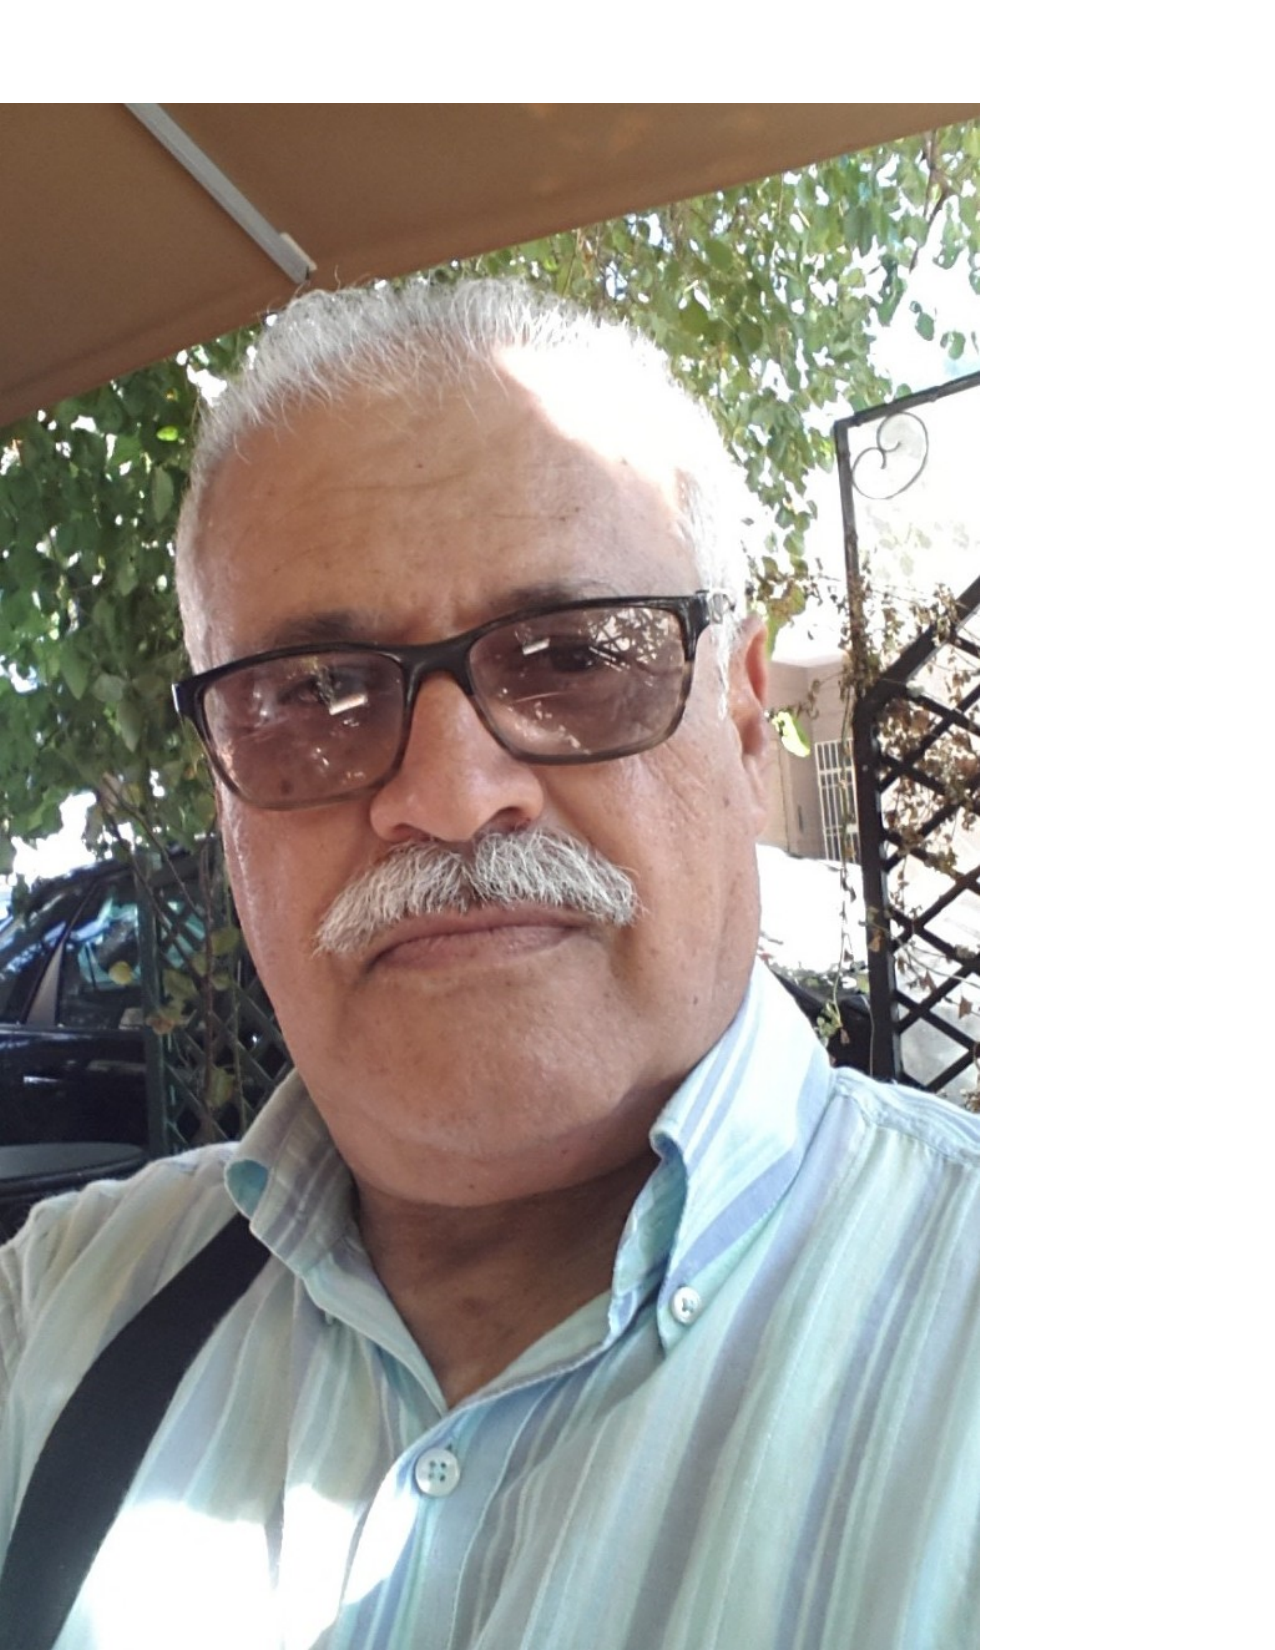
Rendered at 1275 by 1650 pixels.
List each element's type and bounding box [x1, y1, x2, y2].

picture [0, 103, 980, 1650]
